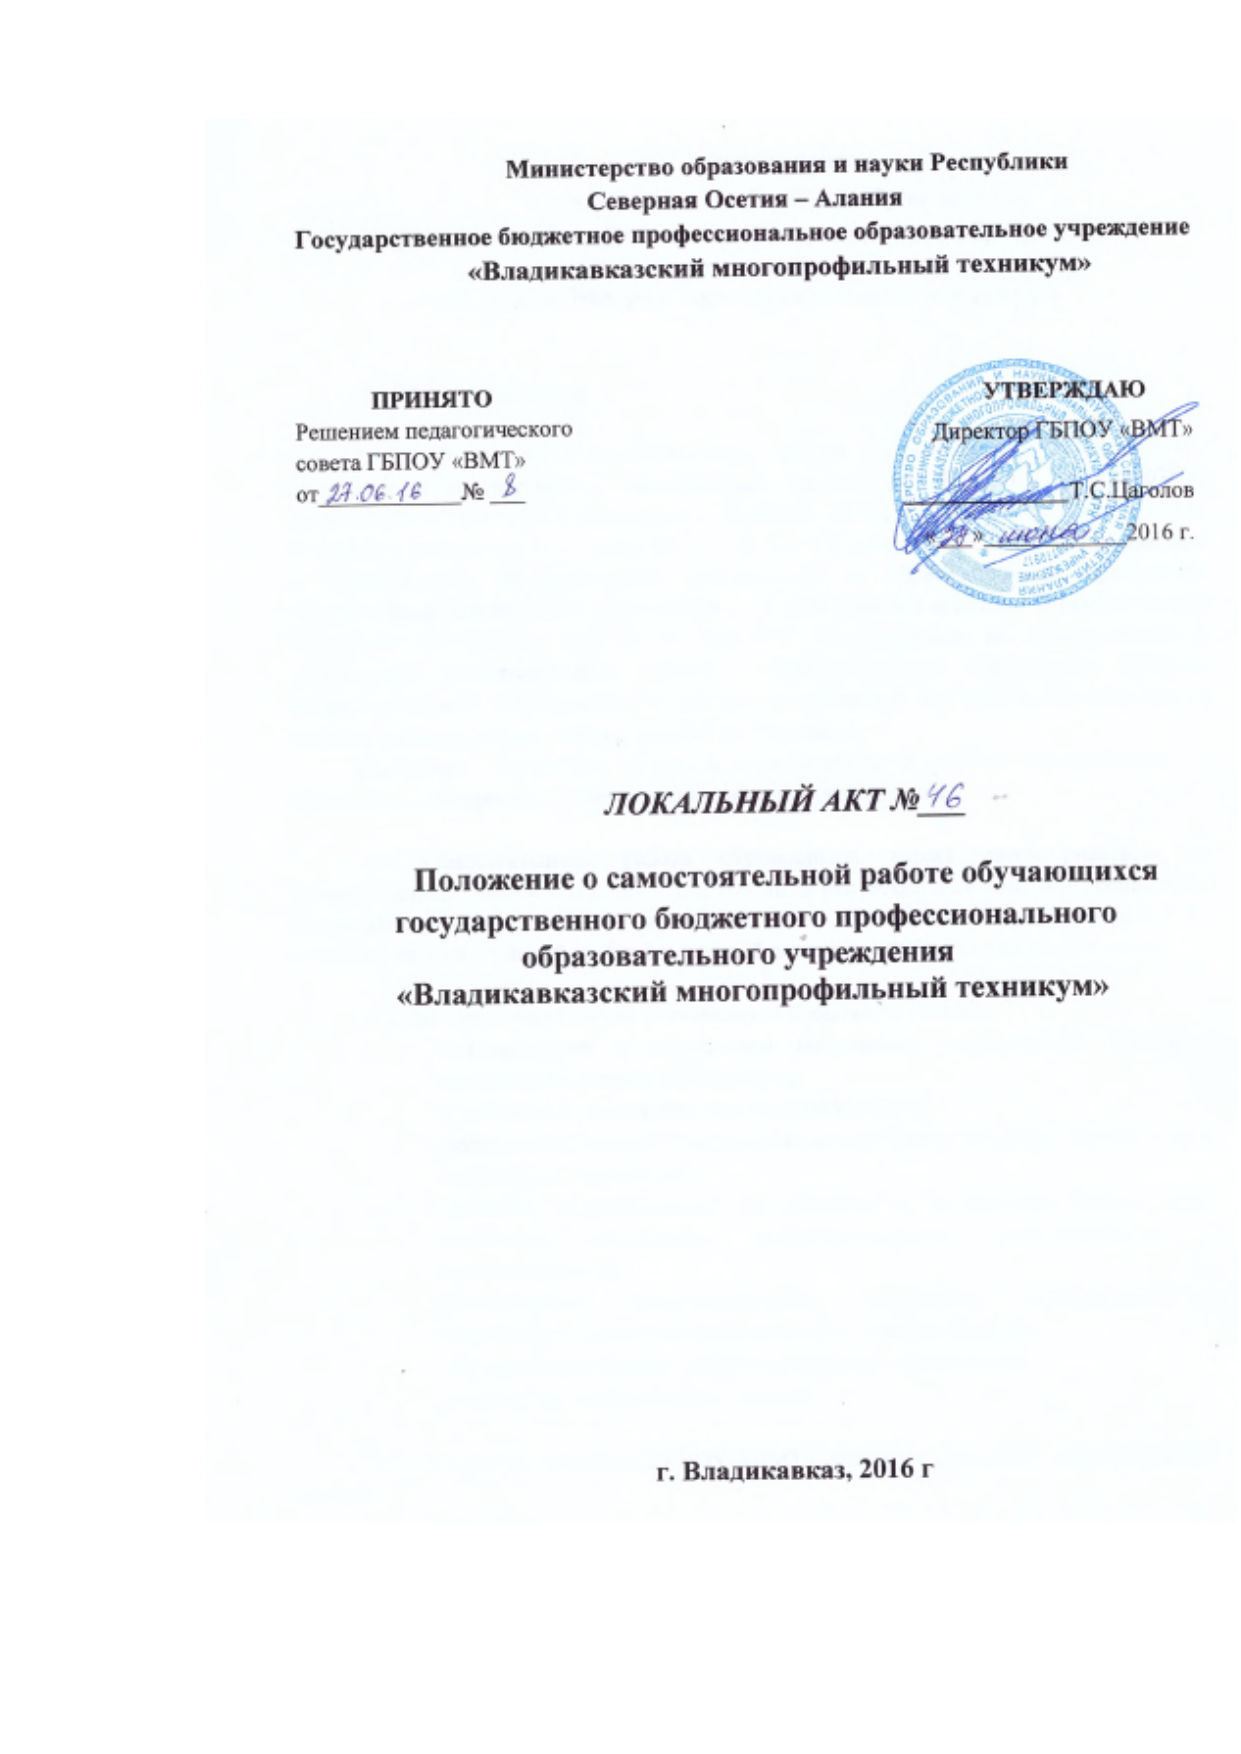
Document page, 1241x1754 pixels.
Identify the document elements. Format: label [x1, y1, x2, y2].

picture [205, 118, 1239, 1523]
